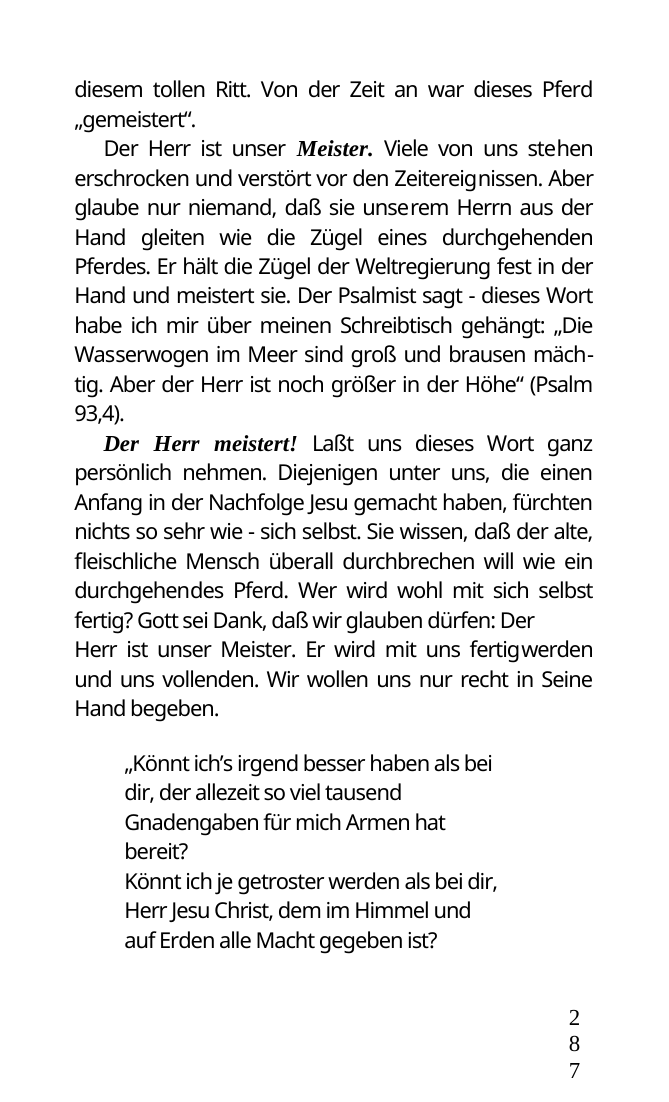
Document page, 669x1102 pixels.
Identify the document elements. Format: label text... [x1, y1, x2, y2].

text „Könnt ich’s irgend besser haben als bei dir, der allezeit so viel tausend Gnadengaben für mich Armen hat bereit? [124, 748, 500, 866]
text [74, 74, 594, 133]
text Herr ist unser Meister. Er wird mit uns fertigwerden und uns vollenden. Wir wollen uns nur recht in Seine Hand begeben. [74, 634, 594, 723]
text Könnt ich je getroster werden als bei dir, Herr Jesu Christ, dem im Himmel und auf Erden alle Macht gegeben ist? [124, 866, 500, 954]
text Der Herr ist unser Meister. Viele von uns stehen erschrocken und verstört vor den Zeitereignissen. Aber glaube nur niemand, daß sie unserem Herrn aus der Hand gleiten wie die Zügel eines durchgehenden Pferdes. Er hält die Zügel der Weltregierung fest in der Hand und meistert sie. Der Psalmist sagt - dieses Wort habe ich mir über meinen Schreibtisch gehängt: „Die Wasserwogen im Meer sind groß und brausen mächtig. Aber der Herr ist noch größer in der Höhe“ (Psalm 93,4). [74, 133, 594, 428]
text Der Herr meistert! Laßt uns dieses Wort ganz persönlich nehmen. Diejenigen unter uns, die einen Anfang in der Nachfolge Jesu gemacht haben, fürchten nichts so sehr wie - sich selbst. Sie wissen, daß der alte, fleischliche Mensch überall durchbrechen will wie ein durchgehendes Pferd. Wer wird wohl mit sich selbst fertig? Gott sei Dank, daß wir glauben dürfen: Der [74, 428, 594, 634]
